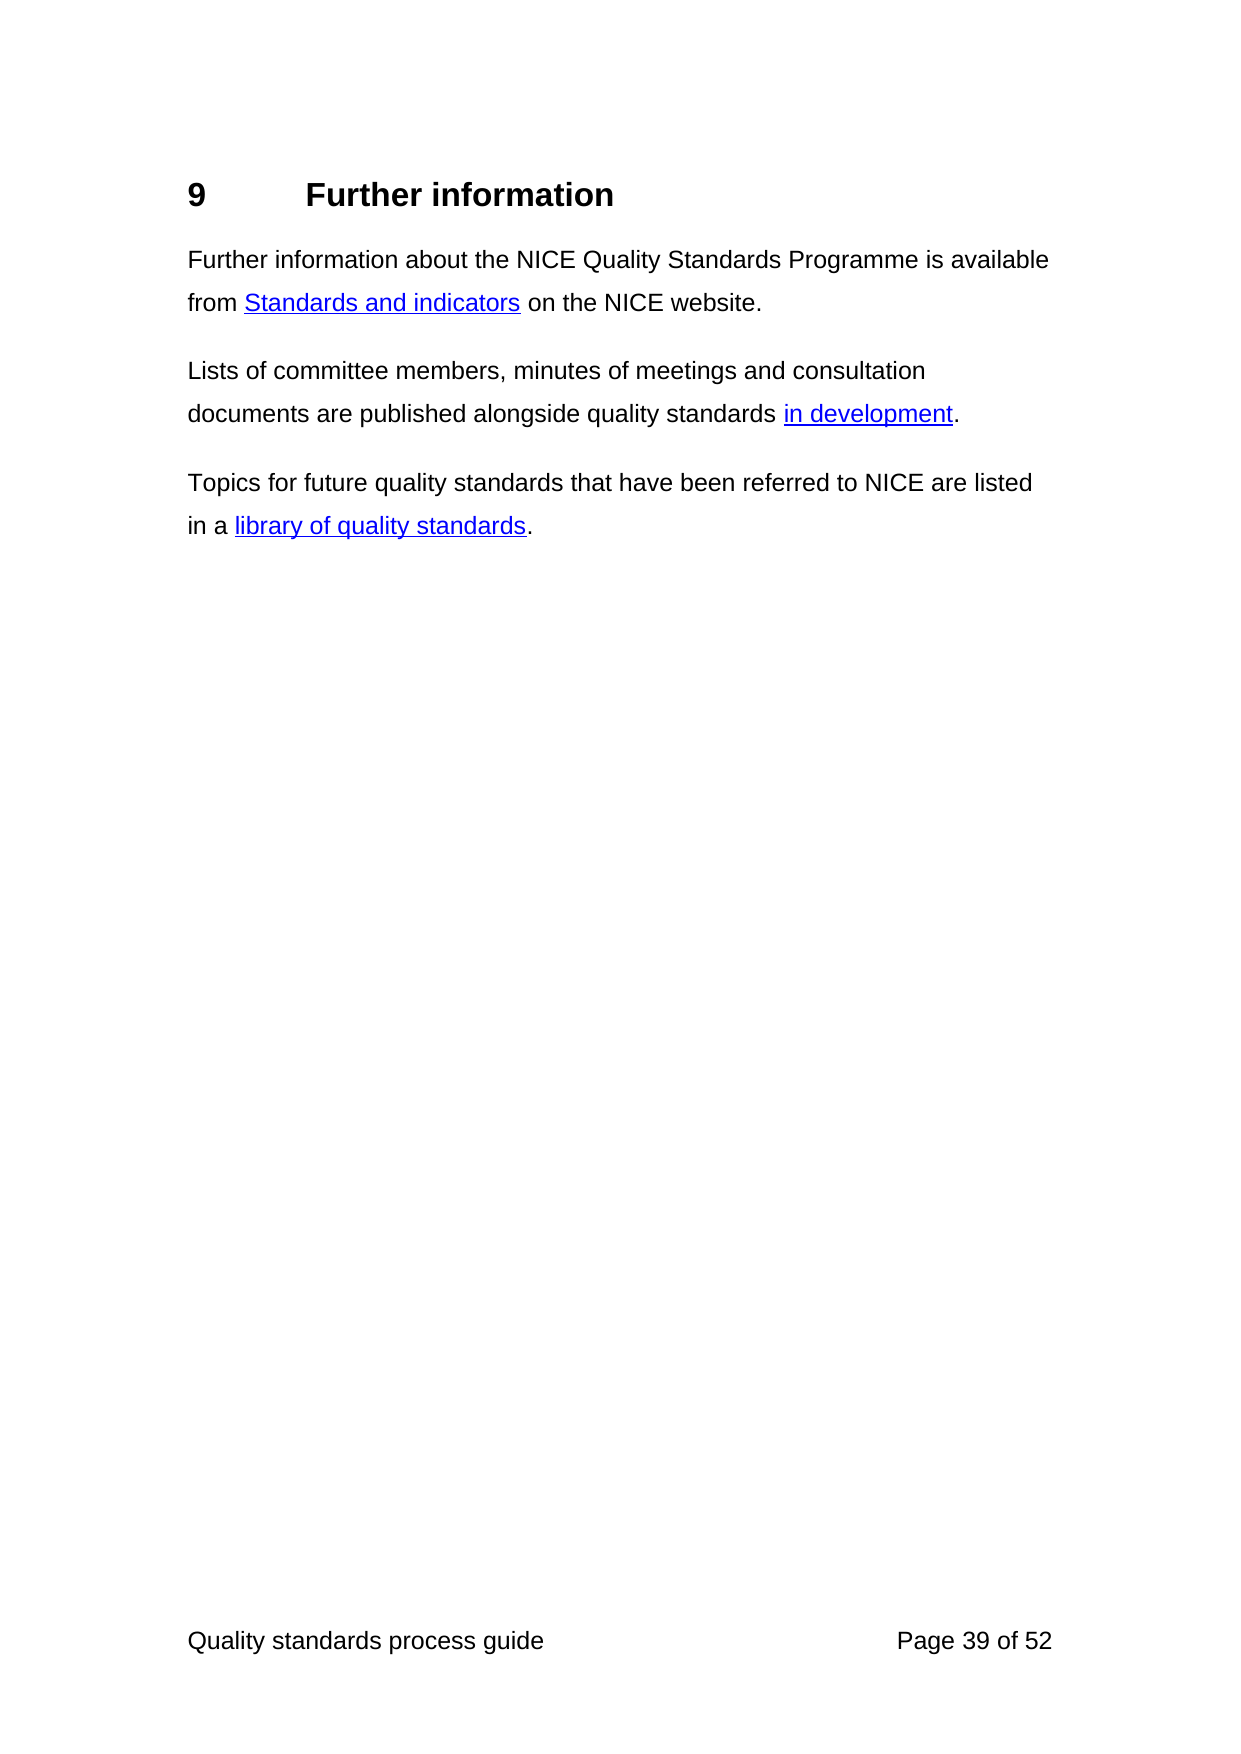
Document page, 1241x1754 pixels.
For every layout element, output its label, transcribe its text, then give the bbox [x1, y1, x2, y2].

subtitle Further information [187, 175, 1053, 213]
text Topics for future quality standards that have been referred to NICE are listed in a library of quality standards. [187, 468, 1053, 539]
text Lists of committee members, minutes of meetings and consultation documents are published alongside quality standards in development. [187, 356, 1053, 428]
text Further information about the NICE Quality Standards Programme is available from Standards and indicators on the NICE website. [187, 245, 1053, 317]
